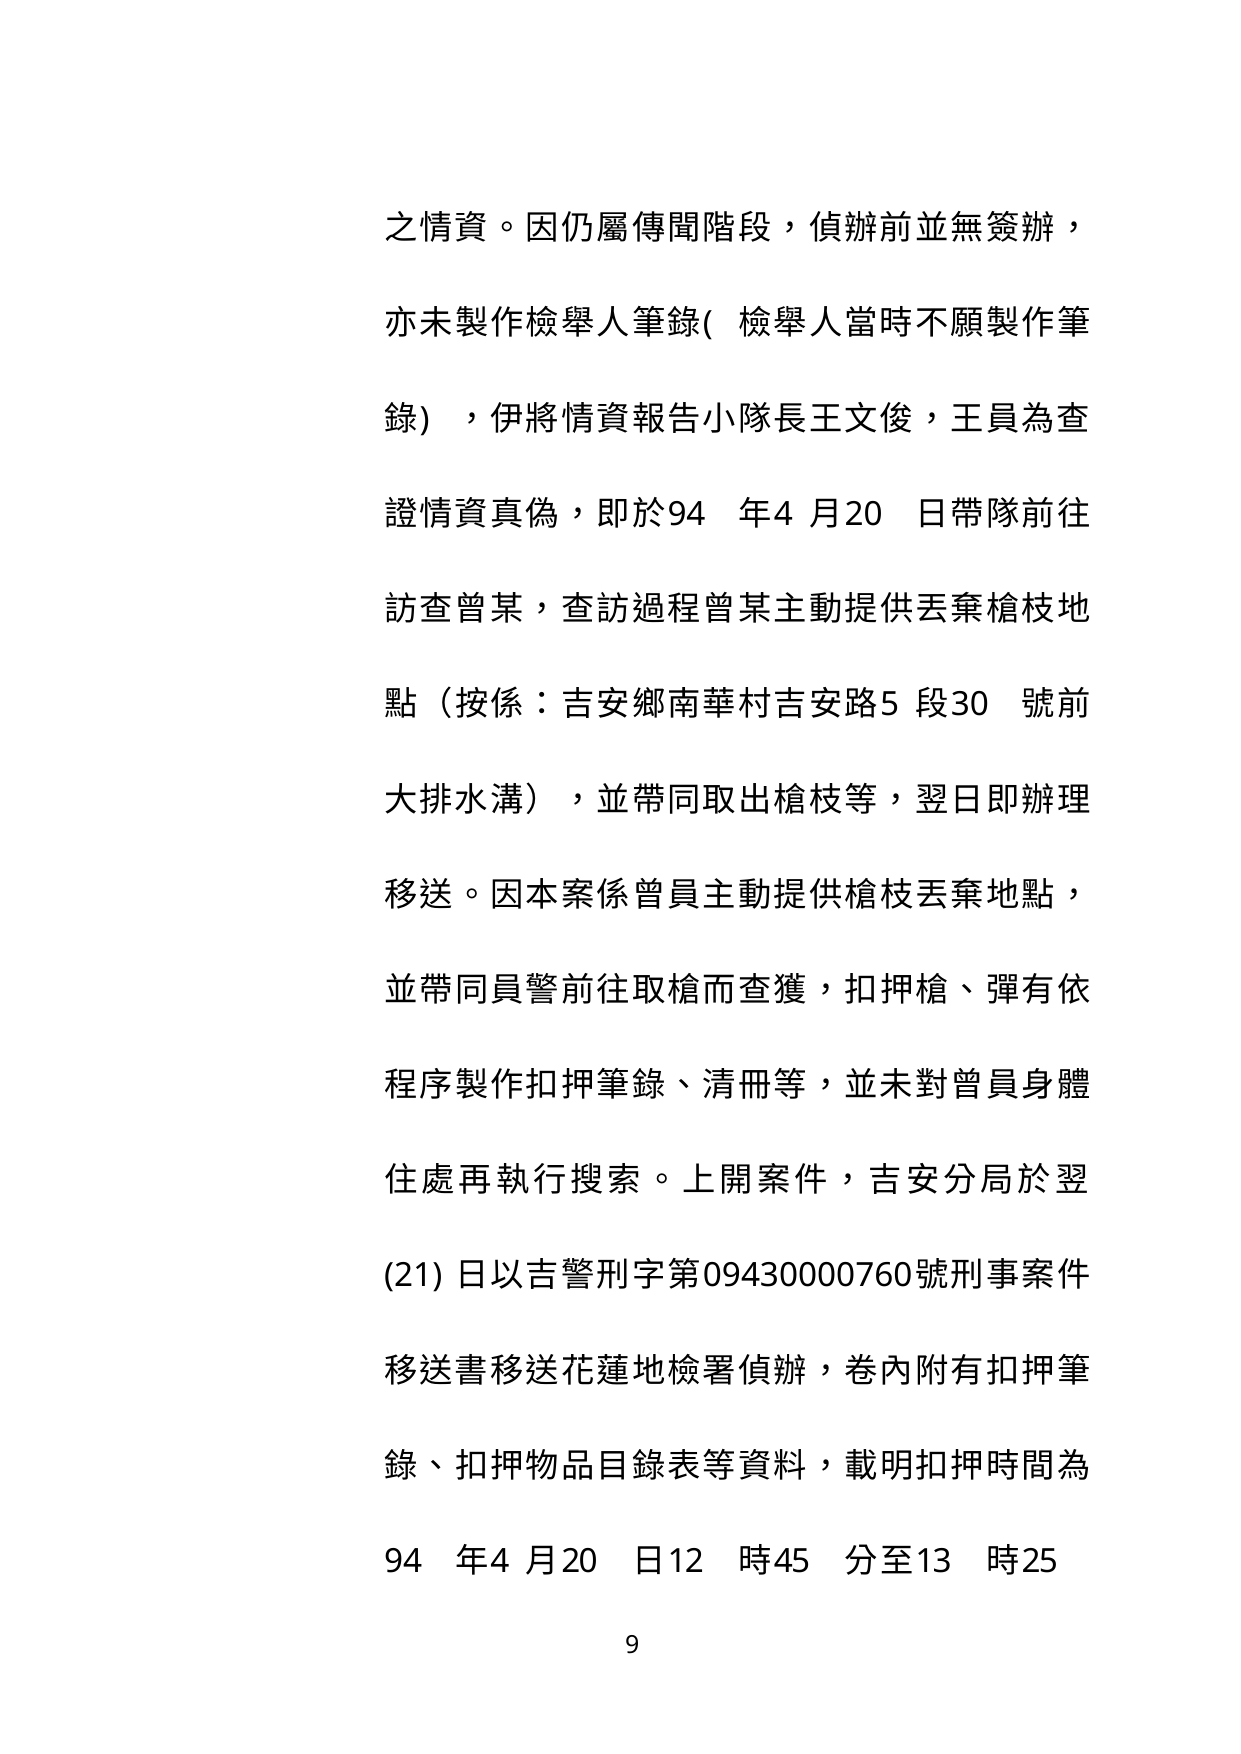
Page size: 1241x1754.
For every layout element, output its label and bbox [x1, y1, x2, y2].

subtitle [288, 178, 1092, 1606]
